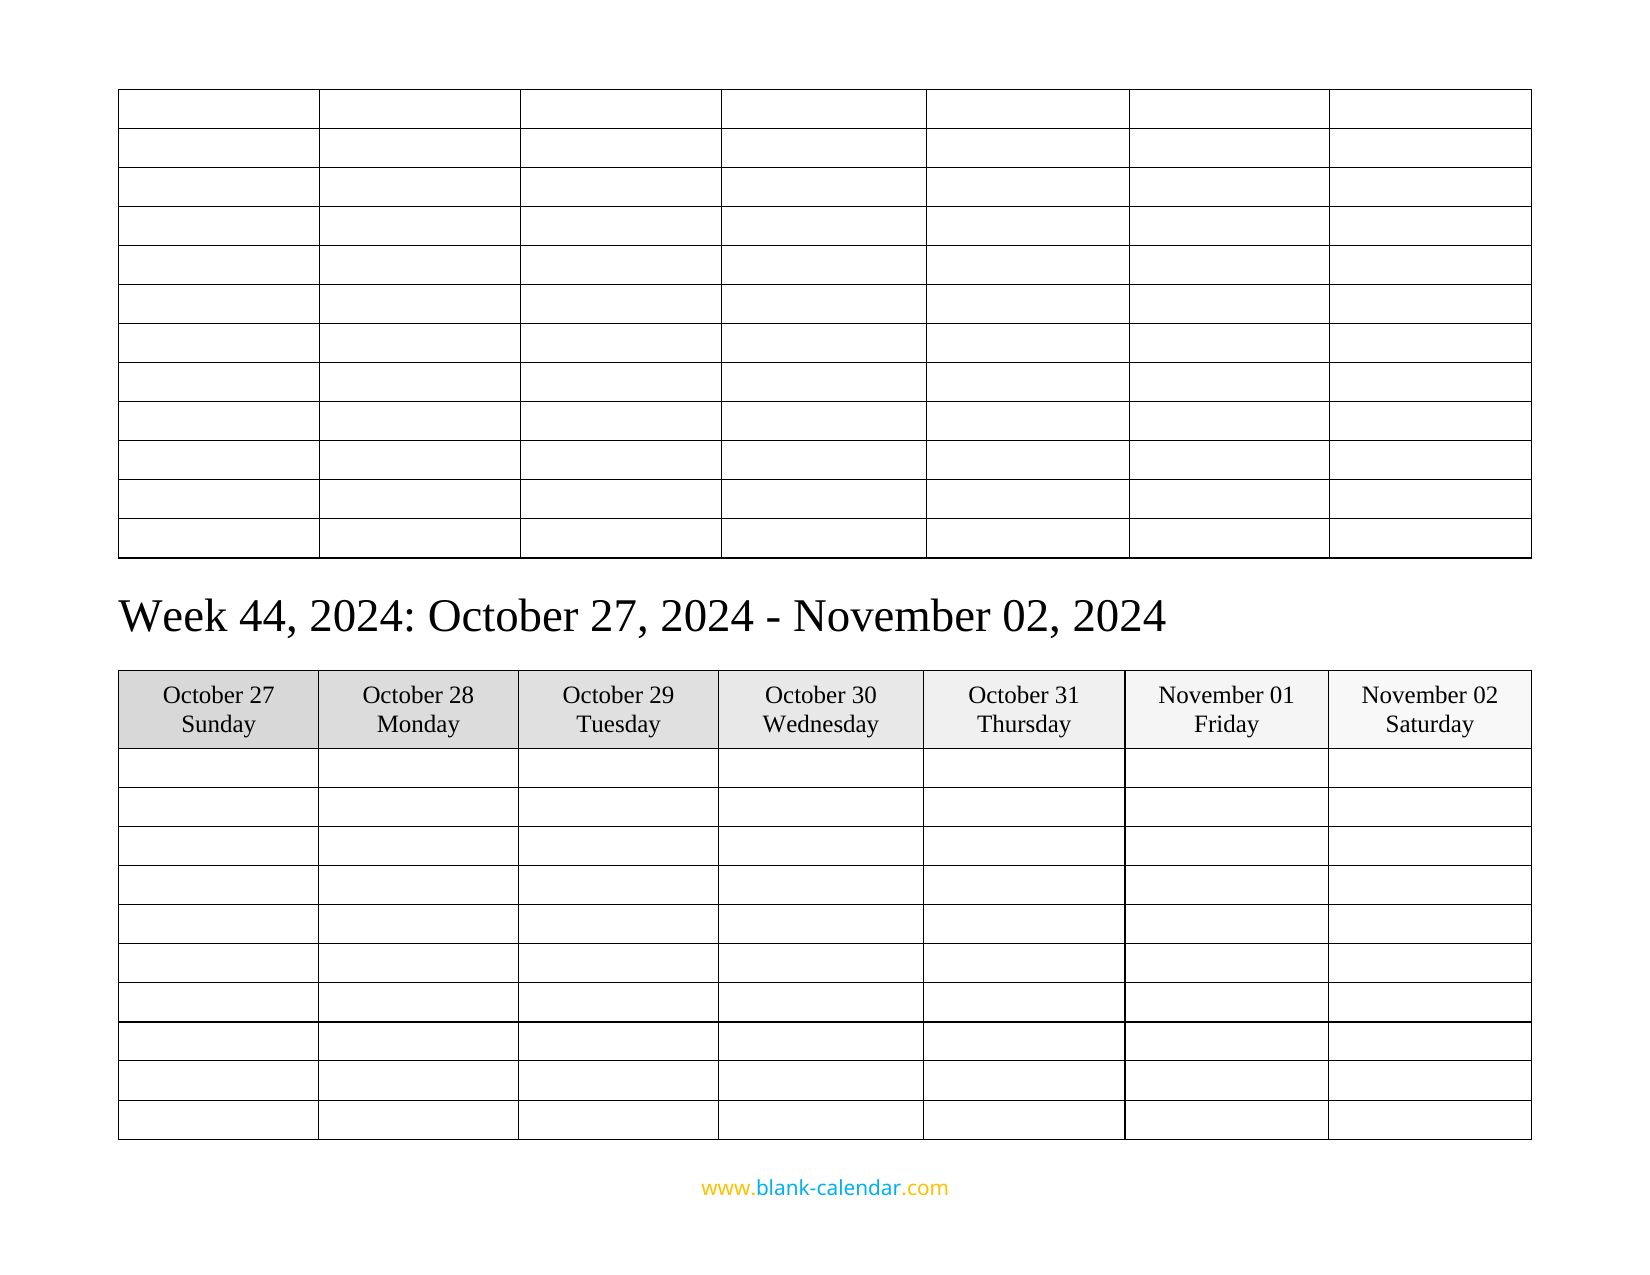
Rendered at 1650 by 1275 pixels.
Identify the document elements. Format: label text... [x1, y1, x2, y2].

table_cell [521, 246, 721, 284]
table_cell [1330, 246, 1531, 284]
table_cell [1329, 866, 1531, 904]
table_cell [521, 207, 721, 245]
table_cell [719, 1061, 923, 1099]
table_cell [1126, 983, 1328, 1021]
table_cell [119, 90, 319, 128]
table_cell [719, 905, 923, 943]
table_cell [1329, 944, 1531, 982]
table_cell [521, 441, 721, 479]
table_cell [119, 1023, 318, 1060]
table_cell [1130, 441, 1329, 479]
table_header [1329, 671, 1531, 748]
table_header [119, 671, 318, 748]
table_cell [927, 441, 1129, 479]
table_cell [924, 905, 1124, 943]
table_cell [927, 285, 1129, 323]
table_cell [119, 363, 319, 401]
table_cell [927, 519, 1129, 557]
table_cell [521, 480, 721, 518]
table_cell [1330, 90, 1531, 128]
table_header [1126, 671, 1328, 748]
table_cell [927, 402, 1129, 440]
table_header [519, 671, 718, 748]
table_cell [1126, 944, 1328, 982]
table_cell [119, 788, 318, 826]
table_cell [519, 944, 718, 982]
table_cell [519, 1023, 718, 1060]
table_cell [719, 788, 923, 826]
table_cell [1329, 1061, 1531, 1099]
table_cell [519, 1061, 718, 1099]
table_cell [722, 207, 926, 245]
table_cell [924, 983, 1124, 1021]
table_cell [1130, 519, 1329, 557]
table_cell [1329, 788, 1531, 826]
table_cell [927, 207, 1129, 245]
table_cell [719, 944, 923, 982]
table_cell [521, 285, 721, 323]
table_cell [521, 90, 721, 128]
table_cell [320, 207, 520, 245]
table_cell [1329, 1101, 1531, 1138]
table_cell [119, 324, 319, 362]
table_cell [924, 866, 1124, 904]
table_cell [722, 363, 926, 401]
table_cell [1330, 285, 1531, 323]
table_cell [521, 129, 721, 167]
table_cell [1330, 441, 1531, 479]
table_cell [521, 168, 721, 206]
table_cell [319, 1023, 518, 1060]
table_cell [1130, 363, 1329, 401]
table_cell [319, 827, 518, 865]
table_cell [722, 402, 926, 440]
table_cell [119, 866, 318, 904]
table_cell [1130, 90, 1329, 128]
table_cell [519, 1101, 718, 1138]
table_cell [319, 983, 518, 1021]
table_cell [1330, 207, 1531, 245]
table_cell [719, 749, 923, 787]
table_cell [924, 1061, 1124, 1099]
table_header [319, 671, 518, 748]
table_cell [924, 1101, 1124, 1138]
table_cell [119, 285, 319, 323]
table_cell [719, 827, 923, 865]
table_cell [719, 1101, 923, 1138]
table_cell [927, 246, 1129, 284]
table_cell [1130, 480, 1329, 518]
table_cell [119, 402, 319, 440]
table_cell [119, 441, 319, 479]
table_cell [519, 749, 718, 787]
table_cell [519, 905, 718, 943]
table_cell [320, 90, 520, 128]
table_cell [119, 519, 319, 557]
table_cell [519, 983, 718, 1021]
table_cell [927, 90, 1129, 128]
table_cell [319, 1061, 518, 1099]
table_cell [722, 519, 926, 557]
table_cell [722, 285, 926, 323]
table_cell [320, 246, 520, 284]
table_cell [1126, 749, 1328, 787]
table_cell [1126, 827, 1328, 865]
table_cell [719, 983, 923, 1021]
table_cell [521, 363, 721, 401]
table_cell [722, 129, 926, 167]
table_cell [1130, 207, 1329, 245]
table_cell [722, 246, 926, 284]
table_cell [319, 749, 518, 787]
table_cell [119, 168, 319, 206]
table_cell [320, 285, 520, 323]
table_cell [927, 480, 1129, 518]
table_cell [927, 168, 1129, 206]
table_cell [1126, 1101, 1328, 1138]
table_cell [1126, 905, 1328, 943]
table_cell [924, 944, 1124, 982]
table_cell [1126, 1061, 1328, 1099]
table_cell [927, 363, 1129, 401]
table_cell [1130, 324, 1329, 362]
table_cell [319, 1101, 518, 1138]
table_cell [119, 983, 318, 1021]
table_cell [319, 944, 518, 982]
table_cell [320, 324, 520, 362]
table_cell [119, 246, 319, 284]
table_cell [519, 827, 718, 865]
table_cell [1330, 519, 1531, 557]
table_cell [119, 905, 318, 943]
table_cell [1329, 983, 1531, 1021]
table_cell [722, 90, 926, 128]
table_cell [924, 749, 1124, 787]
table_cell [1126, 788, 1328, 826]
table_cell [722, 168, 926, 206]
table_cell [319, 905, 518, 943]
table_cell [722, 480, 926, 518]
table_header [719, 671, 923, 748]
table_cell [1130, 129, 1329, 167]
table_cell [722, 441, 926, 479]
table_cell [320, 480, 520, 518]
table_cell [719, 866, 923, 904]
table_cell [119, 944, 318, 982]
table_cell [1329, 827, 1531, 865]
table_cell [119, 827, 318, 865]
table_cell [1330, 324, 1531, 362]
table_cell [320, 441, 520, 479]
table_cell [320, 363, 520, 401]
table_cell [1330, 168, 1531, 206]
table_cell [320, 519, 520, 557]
text Week 44, 2024: October 27, 2024 - November 02, 2024 [118, 587, 1532, 641]
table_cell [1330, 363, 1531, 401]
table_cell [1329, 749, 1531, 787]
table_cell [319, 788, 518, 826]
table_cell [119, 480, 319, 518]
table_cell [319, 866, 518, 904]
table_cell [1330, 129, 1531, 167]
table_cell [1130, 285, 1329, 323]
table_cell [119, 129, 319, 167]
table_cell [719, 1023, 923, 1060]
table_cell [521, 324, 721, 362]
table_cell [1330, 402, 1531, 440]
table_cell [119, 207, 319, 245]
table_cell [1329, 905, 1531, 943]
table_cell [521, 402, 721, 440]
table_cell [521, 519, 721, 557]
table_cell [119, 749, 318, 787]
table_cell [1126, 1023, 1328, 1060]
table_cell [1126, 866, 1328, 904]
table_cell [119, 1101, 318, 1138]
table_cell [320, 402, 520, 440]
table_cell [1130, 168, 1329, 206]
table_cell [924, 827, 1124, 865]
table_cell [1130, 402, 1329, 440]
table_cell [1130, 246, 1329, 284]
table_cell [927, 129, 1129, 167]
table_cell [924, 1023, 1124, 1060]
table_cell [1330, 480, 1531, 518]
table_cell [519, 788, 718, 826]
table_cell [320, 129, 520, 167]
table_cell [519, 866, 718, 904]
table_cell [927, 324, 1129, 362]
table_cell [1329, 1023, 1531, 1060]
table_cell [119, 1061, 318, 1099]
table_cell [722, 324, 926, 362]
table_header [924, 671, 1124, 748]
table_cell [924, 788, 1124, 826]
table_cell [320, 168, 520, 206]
